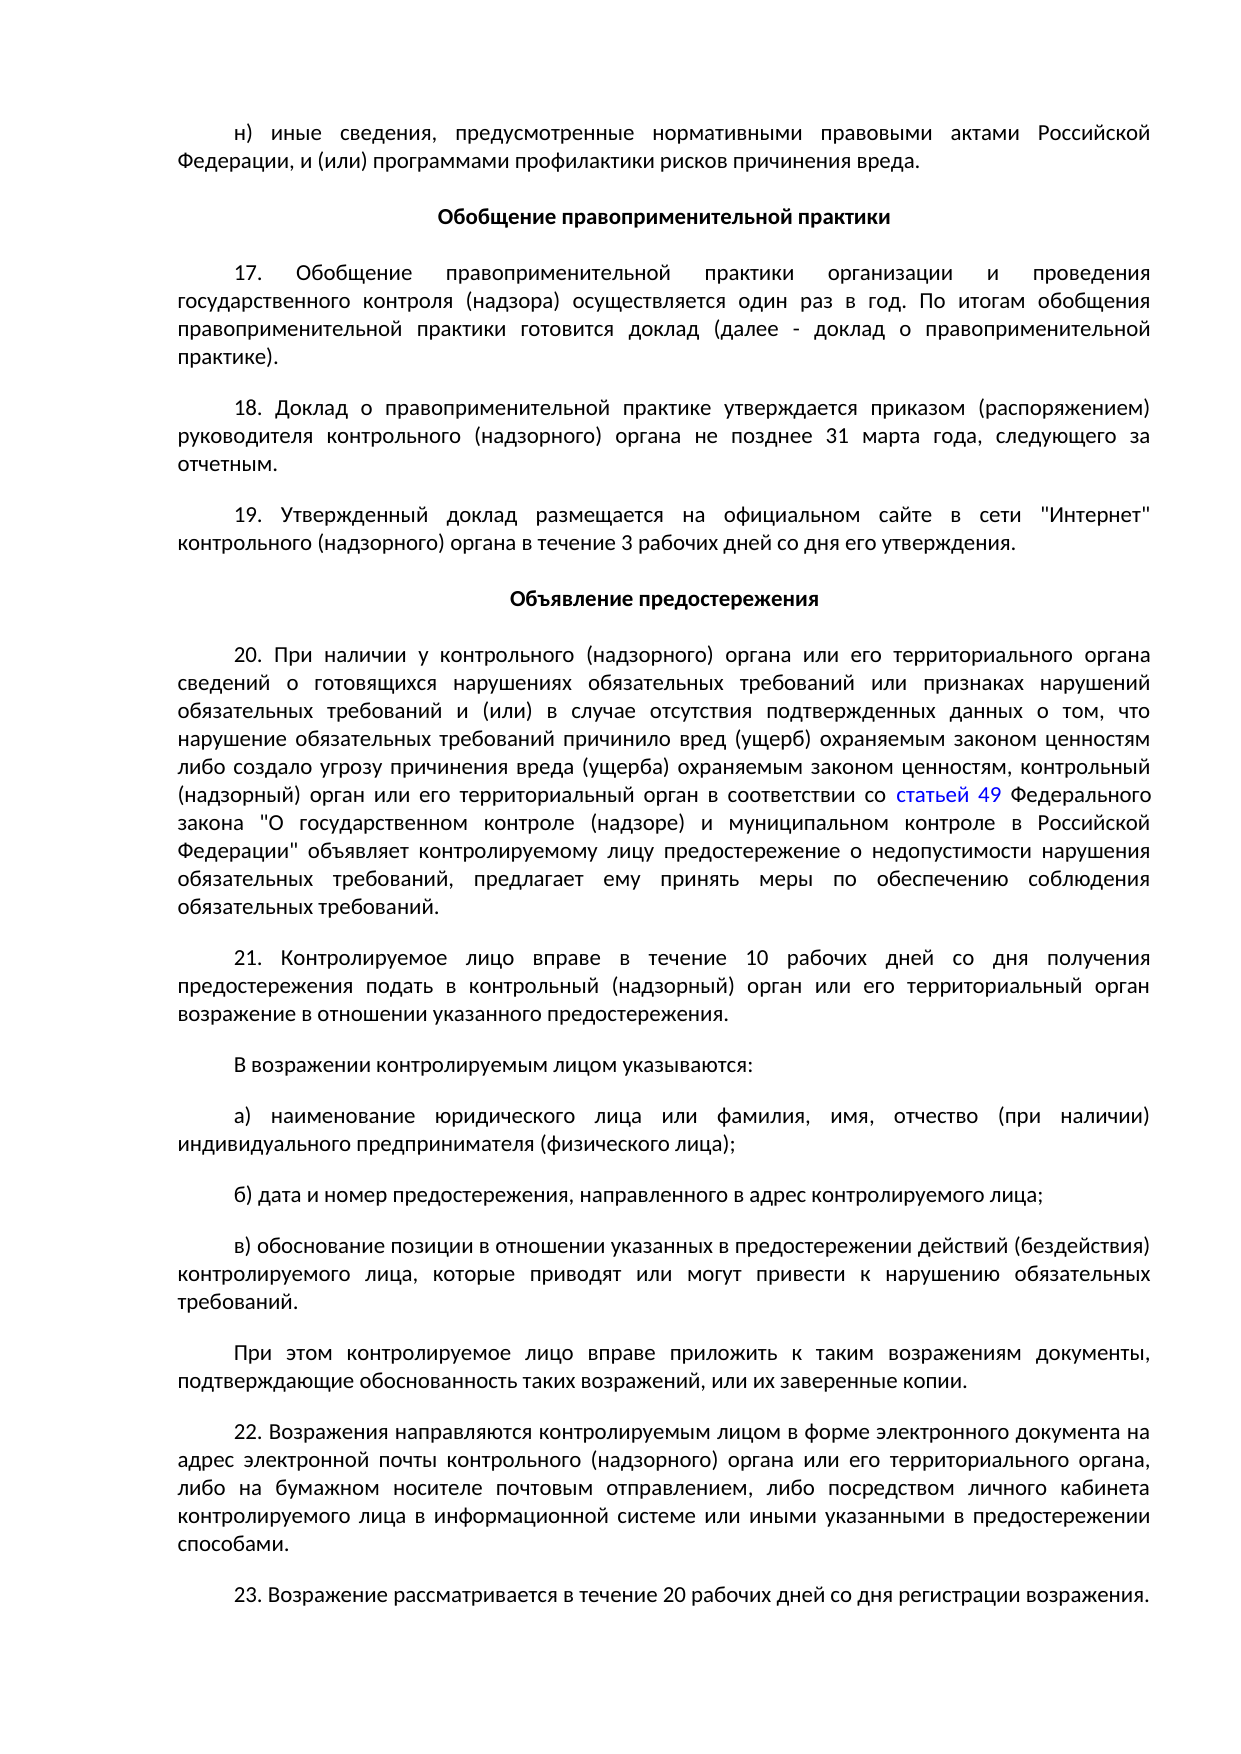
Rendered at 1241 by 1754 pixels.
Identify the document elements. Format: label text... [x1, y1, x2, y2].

text 23. Возражение рассматривается в течение 20 рабочих дней со дня регистрации возражения. [177, 1580, 1152, 1608]
text в) обоснование позиции в отношении указанных в предостережении действий (бездействия) контролируемого лица, которые приводят или могут привести к нарушению обязательных требований. [177, 1231, 1152, 1315]
text б) дата и номер предостережения, направленного в адрес контролируемого лица; [177, 1180, 1152, 1208]
title Обобщение правоприменительной практики [177, 202, 1152, 230]
text 17. Обобщение правоприменительной практики организации и проведения государственного контроля (надзора) осуществляется один раз в год. По итогам обобщения правоприменительной практики готовится доклад (далее - доклад о правоприменительной практике). [177, 258, 1152, 370]
text 18. Доклад о правоприменительной практике утверждается приказом (распоряжением) руководителя контрольного (надзорного) органа не позднее 31 марта года, следующего за отчетным. [177, 393, 1152, 477]
text а) наименование юридического лица или фамилия, имя, отчество (при наличии) индивидуального предпринимателя (физического лица); [177, 1101, 1152, 1157]
text 21. Контролируемое лицо вправе в течение 10 рабочих дней со дня получения предостережения подать в контрольный (надзорный) орган или его территориальный орган возражение в отношении указанного предостережения. [177, 943, 1152, 1027]
text 19. Утвержденный доклад размещается на официальном сайте в сети "Интернет" контрольного (надзорного) органа в течение 3 рабочих дней со дня его утверждения. [177, 500, 1152, 556]
text н) иные сведения, предусмотренные нормативными правовыми актами Российской Федерации, и (или) программами профилактики рисков причинения вреда. [177, 118, 1152, 174]
text В возражении контролируемым лицом указываются: [177, 1050, 1152, 1078]
title Объявление предостережения [177, 584, 1152, 612]
text 22. Возражения направляются контролируемым лицом в форме электронного документа на адрес электронной почты контрольного (надзорного) органа или его территориального органа, либо на бумажном носителе почтовым отправлением, либо посредством личного кабинета контролируемого лица в информационной системе или иными указанными в предостережении способами. [177, 1417, 1152, 1557]
text 20. При наличии у контрольного (надзорного) органа или его территориального органа сведений о готовящихся нарушениях обязательных требований или признаках нарушений обязательных требований и (или) в случае отсутствия подтвержденных данных о том, что нарушение обязательных требований причинило вред (ущерб) охраняемым законом ценностям либо создало угрозу причинения вреда (ущерба) охраняемым законом ценностям, контрольный (надзорный) орган или его территориальный орган в соответствии со статьей 49 Федерального закона "О государственном контроле (надзоре) и муниципальном контроле в Российской Федерации" объявляет контролируемому лицу предостережение о недопустимости нарушения обязательных требований, предлагает ему принять меры по обеспечению соблюдения обязательных требований. [177, 640, 1152, 921]
text При этом контролируемое лицо вправе приложить к таким возражениям документы, подтверждающие обоснованность таких возражений, или их заверенные копии. [177, 1338, 1152, 1394]
